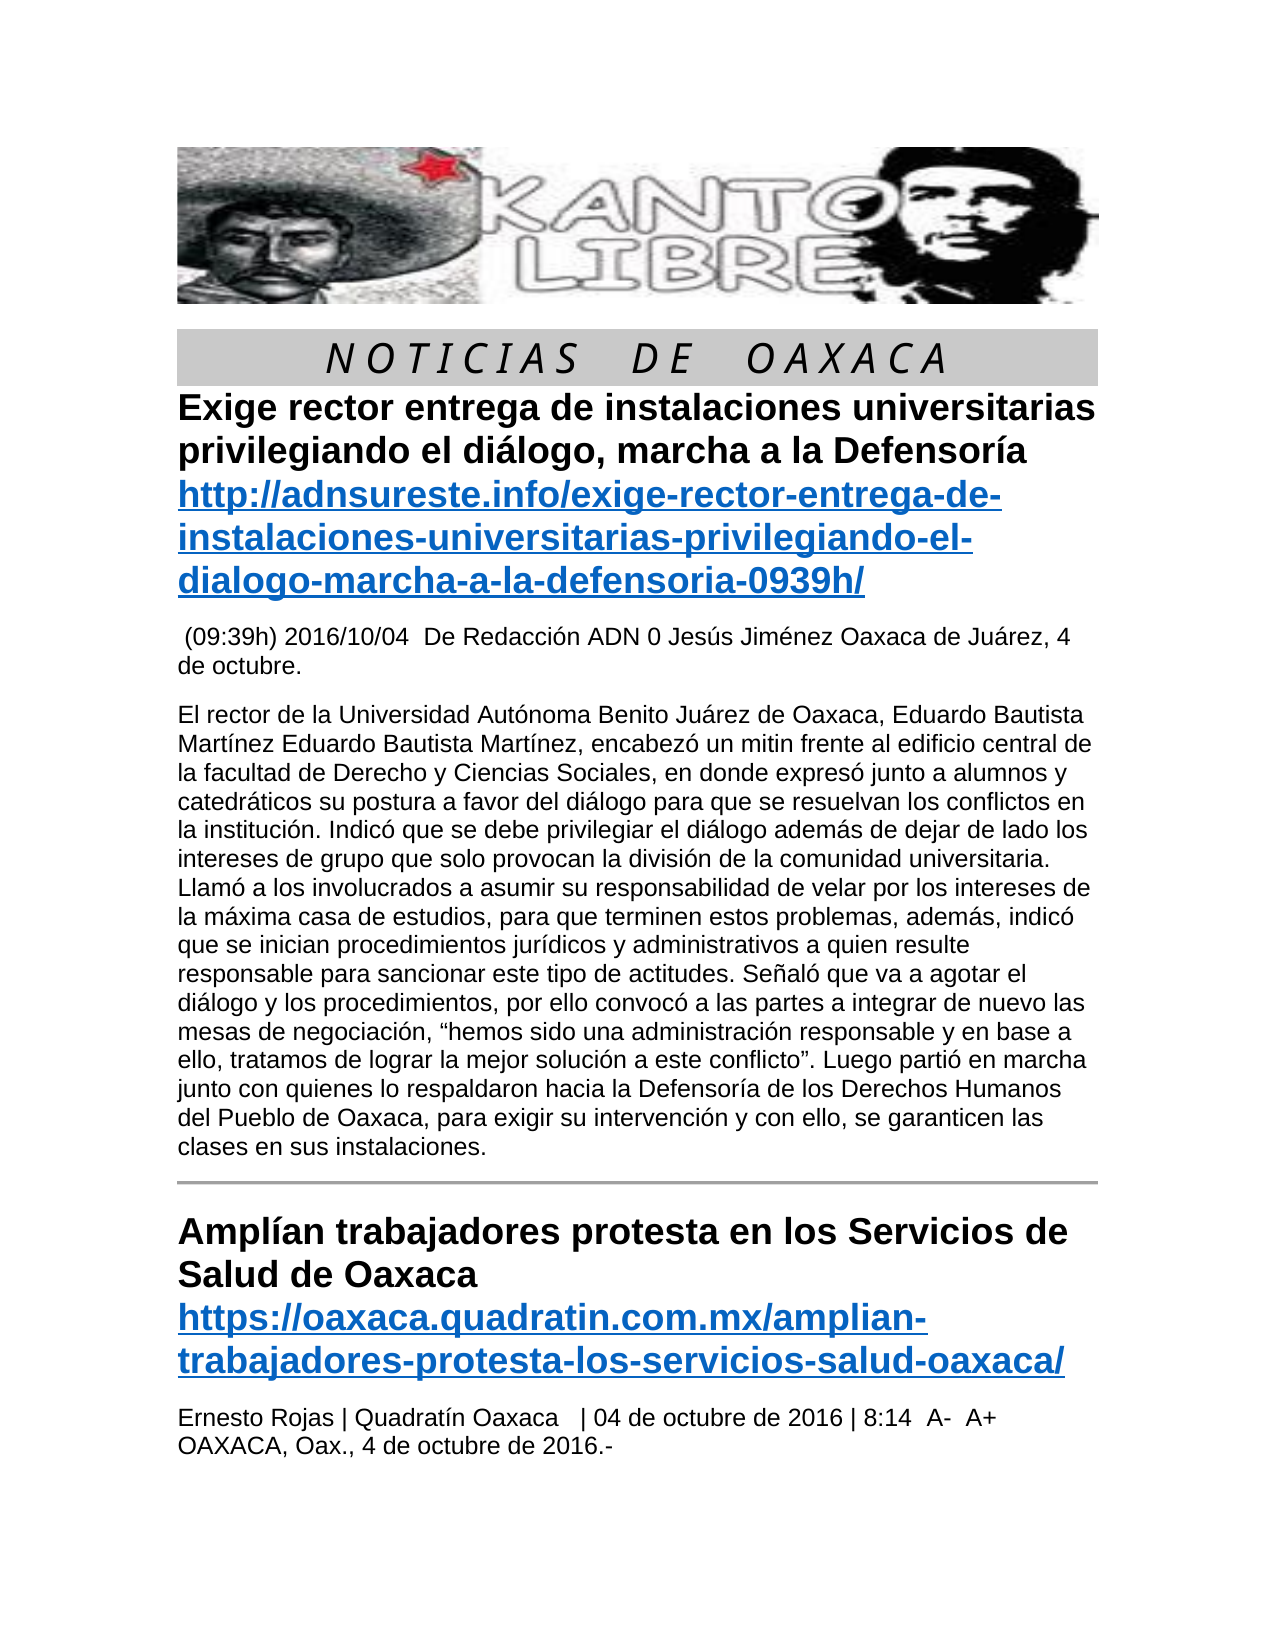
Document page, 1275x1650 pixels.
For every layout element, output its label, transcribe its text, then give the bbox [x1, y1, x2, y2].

text Amplían trabajadores protesta en los Servicios de Salud de Oaxaca https://oaxaca.quadratin.com.mx/amplian-trabajadores-protesta-los-servicios-salud-oaxaca/ [177, 1185, 1098, 1382]
text (09:39h) 2016/10/04 De Redacción ADN 0 Jesús Jiménez Oaxaca de Juárez, 4 de octubre. [177, 622, 1098, 679]
text Exige rector entrega de instalaciones universitarias privilegiando el diálogo, marcha a la Defensoría http://adnsureste.info/exige-rector-entrega-de-instalaciones-universitarias-privilegiando-el-dialogo-marcha-a-la-defensoria-0939h/ [177, 386, 1098, 601]
text Ernesto Rojas | Quadratín Oaxaca | 04 de octubre de 2016 | 8:14 A- A+ OAXACA, Oax., 4 de octubre de 2016.- [177, 1402, 1098, 1460]
text N O T I C I A S D E O A X A C A [177, 329, 1098, 386]
picture [177, 147, 1099, 304]
text El rector de la Universidad Autónoma Benito Juárez de Oaxaca, Eduardo Bautista Martínez Eduardo Bautista Martínez, encabezó un mitin frente al edificio central de la facultad de Derecho y Ciencias Sociales, en donde expresó junto a alumnos y catedráticos su postura a favor del diálogo para que se resuelvan los conflictos en la institución. Indicó que se debe privilegiar el diálogo además de dejar de lado los intereses de grupo que solo provocan la división de la comunidad universitaria. Llamó a los involucrados a asumir su responsabilidad de velar por los intereses de la máxima casa de estudios, para que terminen estos problemas, además, indicó que se inician procedimientos jurídicos y administrativos a quien resulte responsable para sancionar este tipo de actitudes. Señaló que va a agotar el diálogo y los procedimientos, por ello convocó a las partes a integrar de nuevo las mesas de negociación, “hemos sido una administración responsable y en base a ello, tratamos de lograr la mejor solución a este conflicto”. Luego partió en marcha junto con quienes lo respaldaron hacia la Defensoría de los Derechos Humanos del Pueblo de Oaxaca, para exigir su intervención y con ello, se garanticen las clases en sus instalaciones. [177, 700, 1098, 1160]
